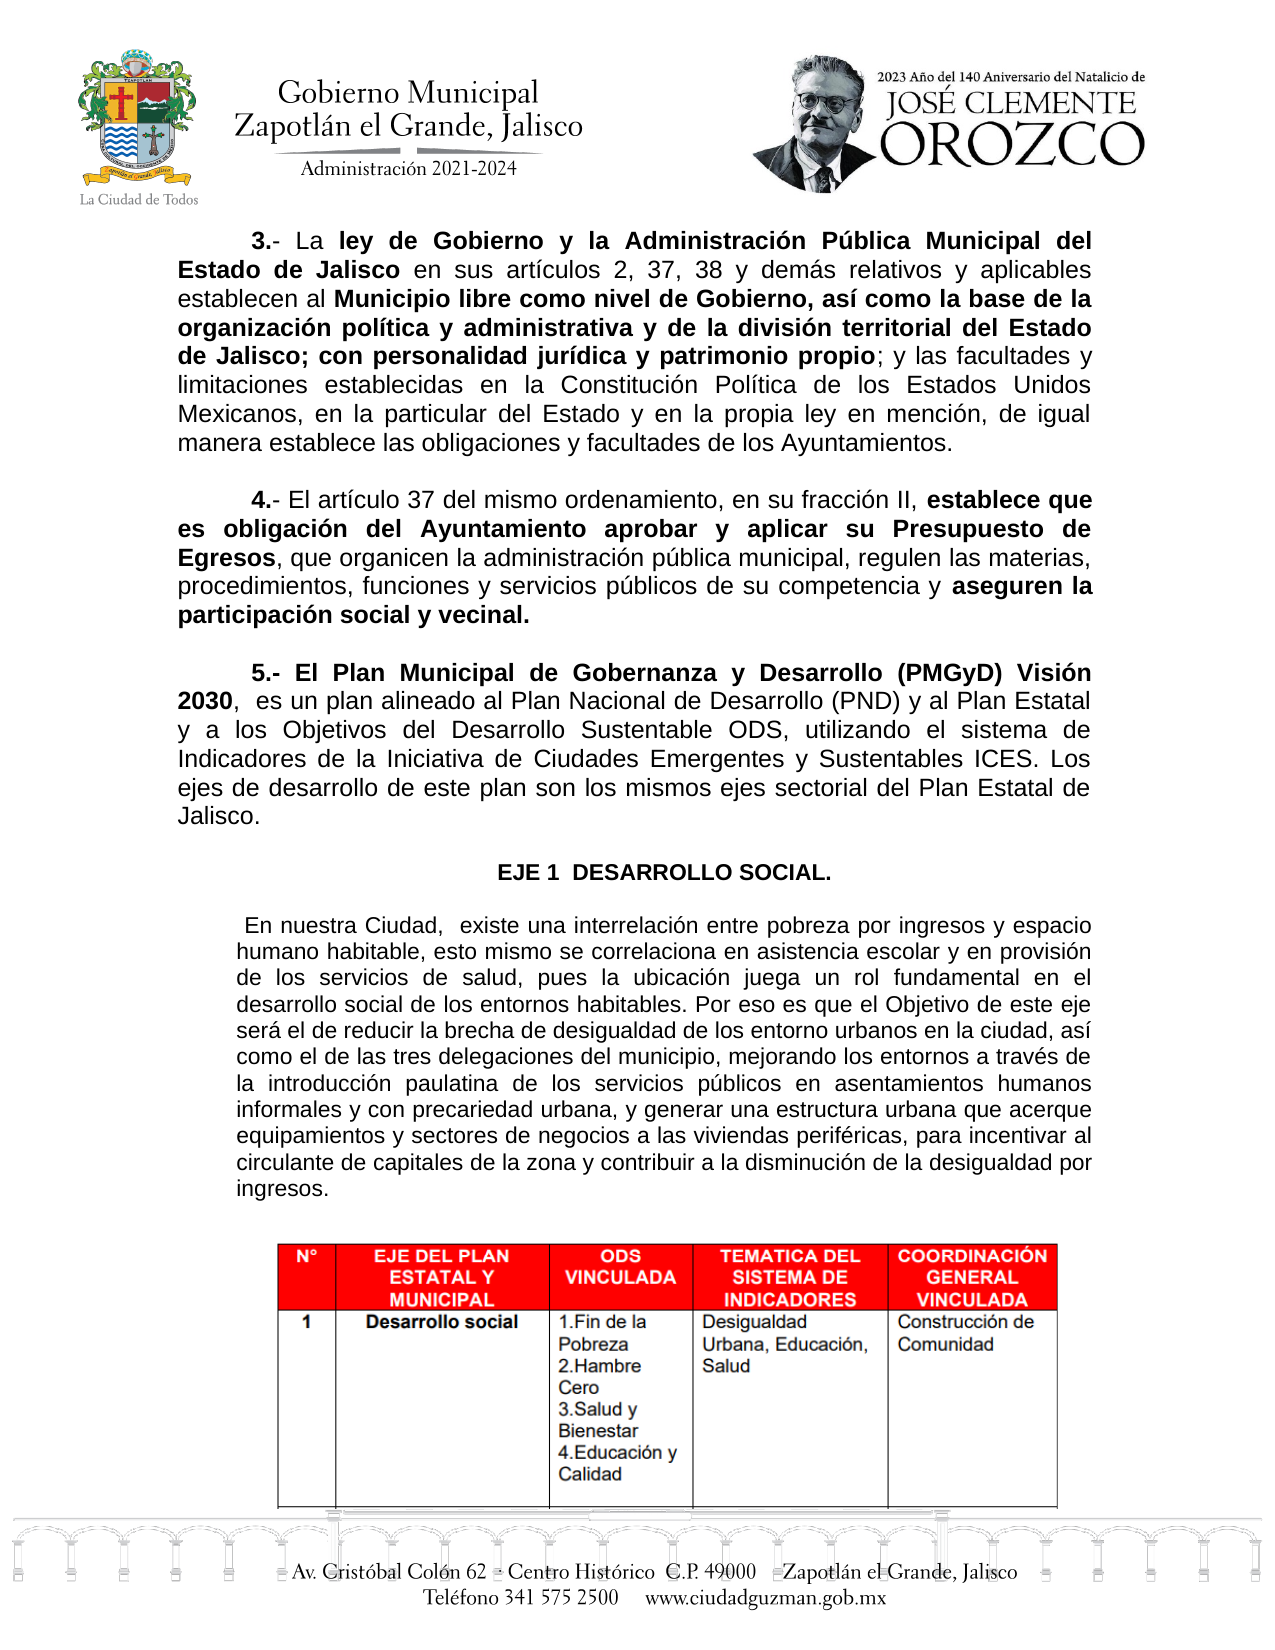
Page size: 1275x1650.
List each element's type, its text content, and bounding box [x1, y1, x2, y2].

text 4.- El artículo 37 del mismo ordenamiento, en su fracción II, establece que es obligación del Ayuntamiento aprobar y aplicar su Presupuesto de Egresos, que organicen la administración pública municipal, regulen las materias, procedimientos, funciones y servicios públicos de su competencia y aseguren la participación social y vecinal. [177, 485, 1093, 629]
text 5.- El Plan Municipal de Gobernanza y Desarrollo (PMGyD) Visión 2030, es un plan alineado al Plan Nacional de Desarrollo (PND) y al Plan Estatal y a los Objetivos del Desarrollo Sustentable ODS, utilizando el sistema de Indicadores de la Iniciativa de Ciudades Emergentes y Sustentables ICES. Los ejes de desarrollo de este plan son los mismos ejes sectorial del Plan Estatal de Jalisco. [177, 658, 1093, 830]
text 3.- La ley de Gobierno y la Administración Pública Municipal del Estado de Jalisco en sus artículos 2, 37, 38 y demás relativos y aplicables establecen al Municipio libre como nivel de Gobierno, así como la base de la organización política y administrativa y de la división territorial del Estado de Jalisco; con personalidad jurídica y patrimonio propio; y las facultades y limitaciones establecidas en la Constitución Política de los Estados Unidos Mexicanos, en la particular del Estado y en la propia ley en mención, de igual manera establece las obligaciones y facultades de los Ayuntamientos. [177, 226, 1093, 456]
text En nuestra Ciudad, existe una interrelación entre pobreza por ingresos y espacio humano habitable, esto mismo se correlaciona en asistencia escolar y en provisión de los servicios de salud, pues la ubicación juega un rol fundamental en el desarrollo social de los entornos habitables. Por eso es que el Objetivo de este eje será el de reducir la brecha de desigualdad de los entorno urbanos en la ciudad, así como el de las tres delegaciones del municipio, mejorando los entornos a través de la introducción paulatina de los servicios públicos en asentamientos humanos informales y con precariedad urbana, y generar una estructura urbana que acerque equipamientos y sectores de negocios a las viviendas periféricas, para incentivar al circulante de capitales de la zona y contribuir a la disminución de la desigualdad por ingresos. [236, 912, 1093, 1201]
text EJE 1 DESARROLLO SOCIAL. [236, 859, 1093, 885]
picture [0, 2, 1274, 1650]
